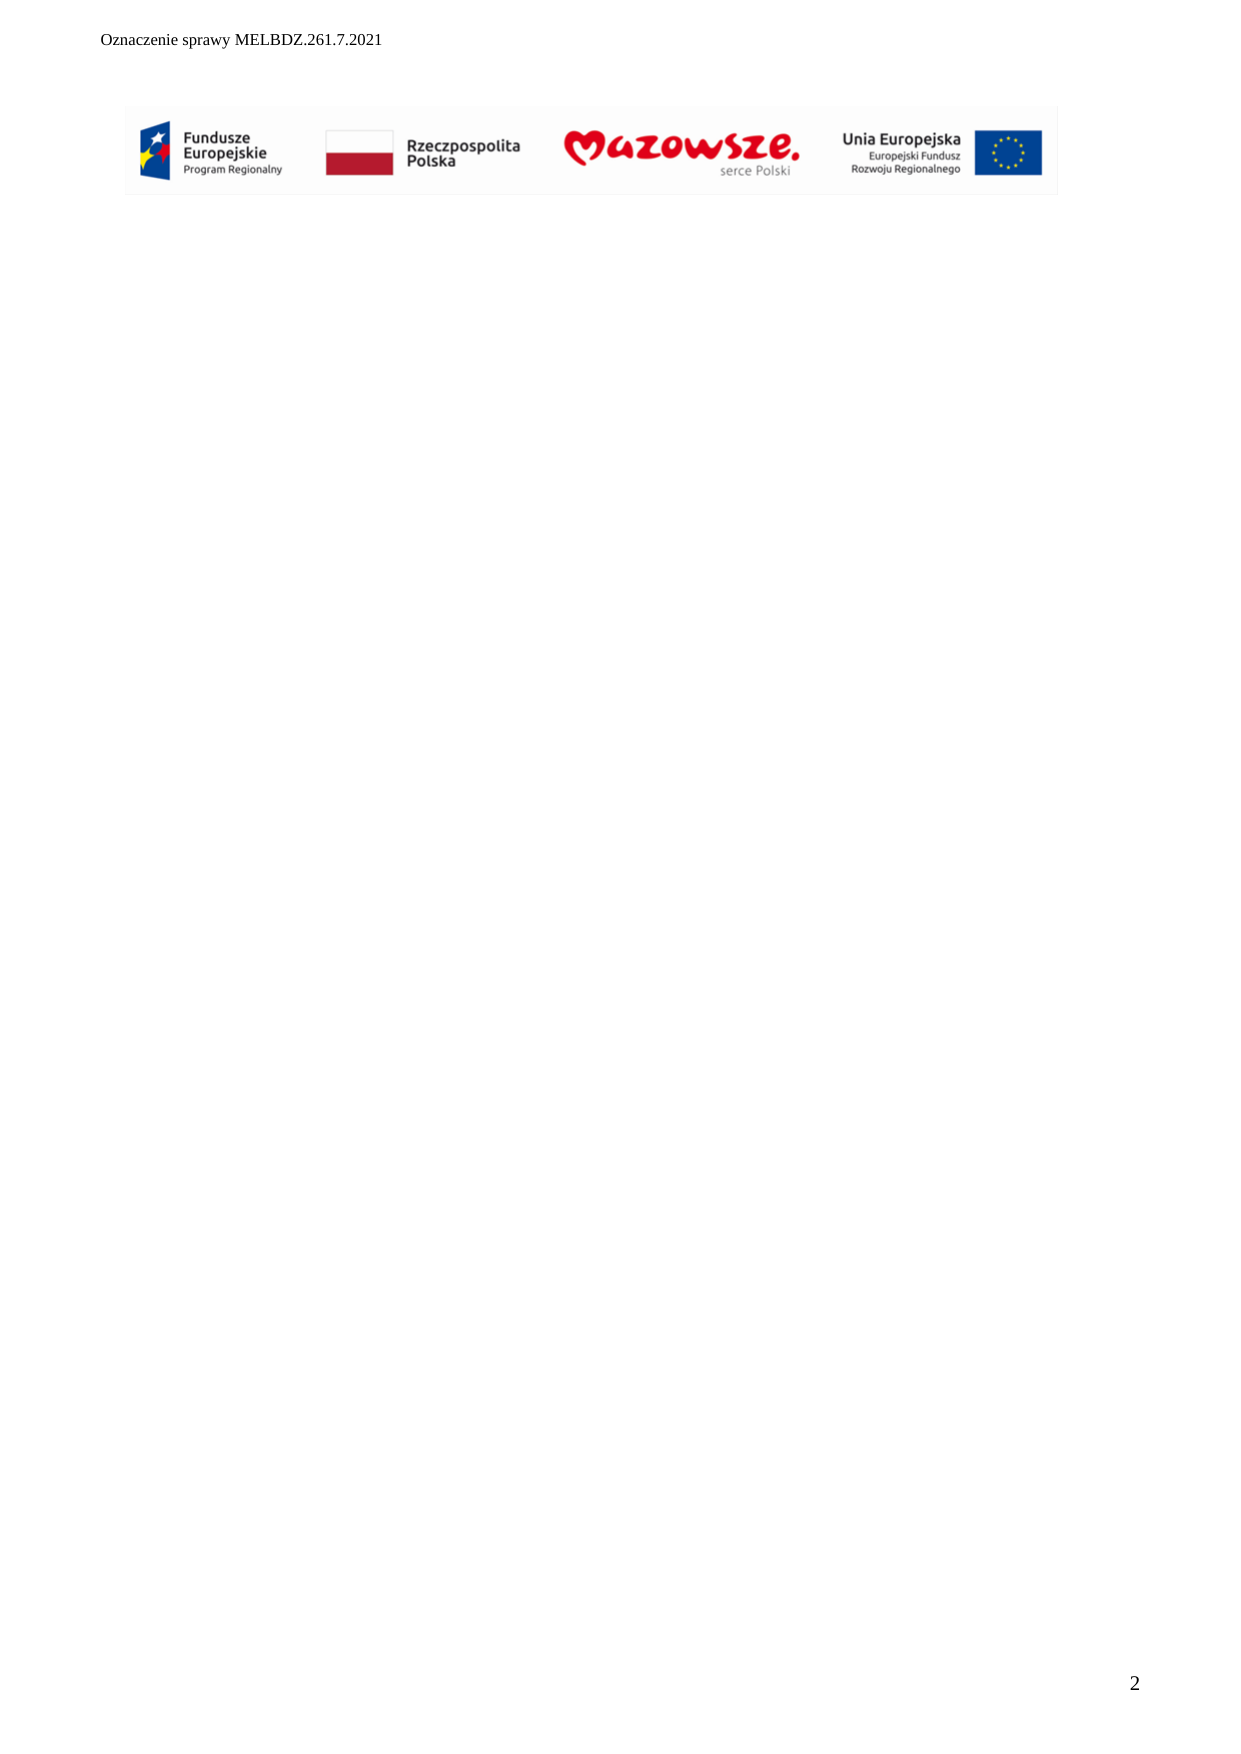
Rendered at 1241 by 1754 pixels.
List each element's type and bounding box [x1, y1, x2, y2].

picture [110, 106, 1115, 196]
